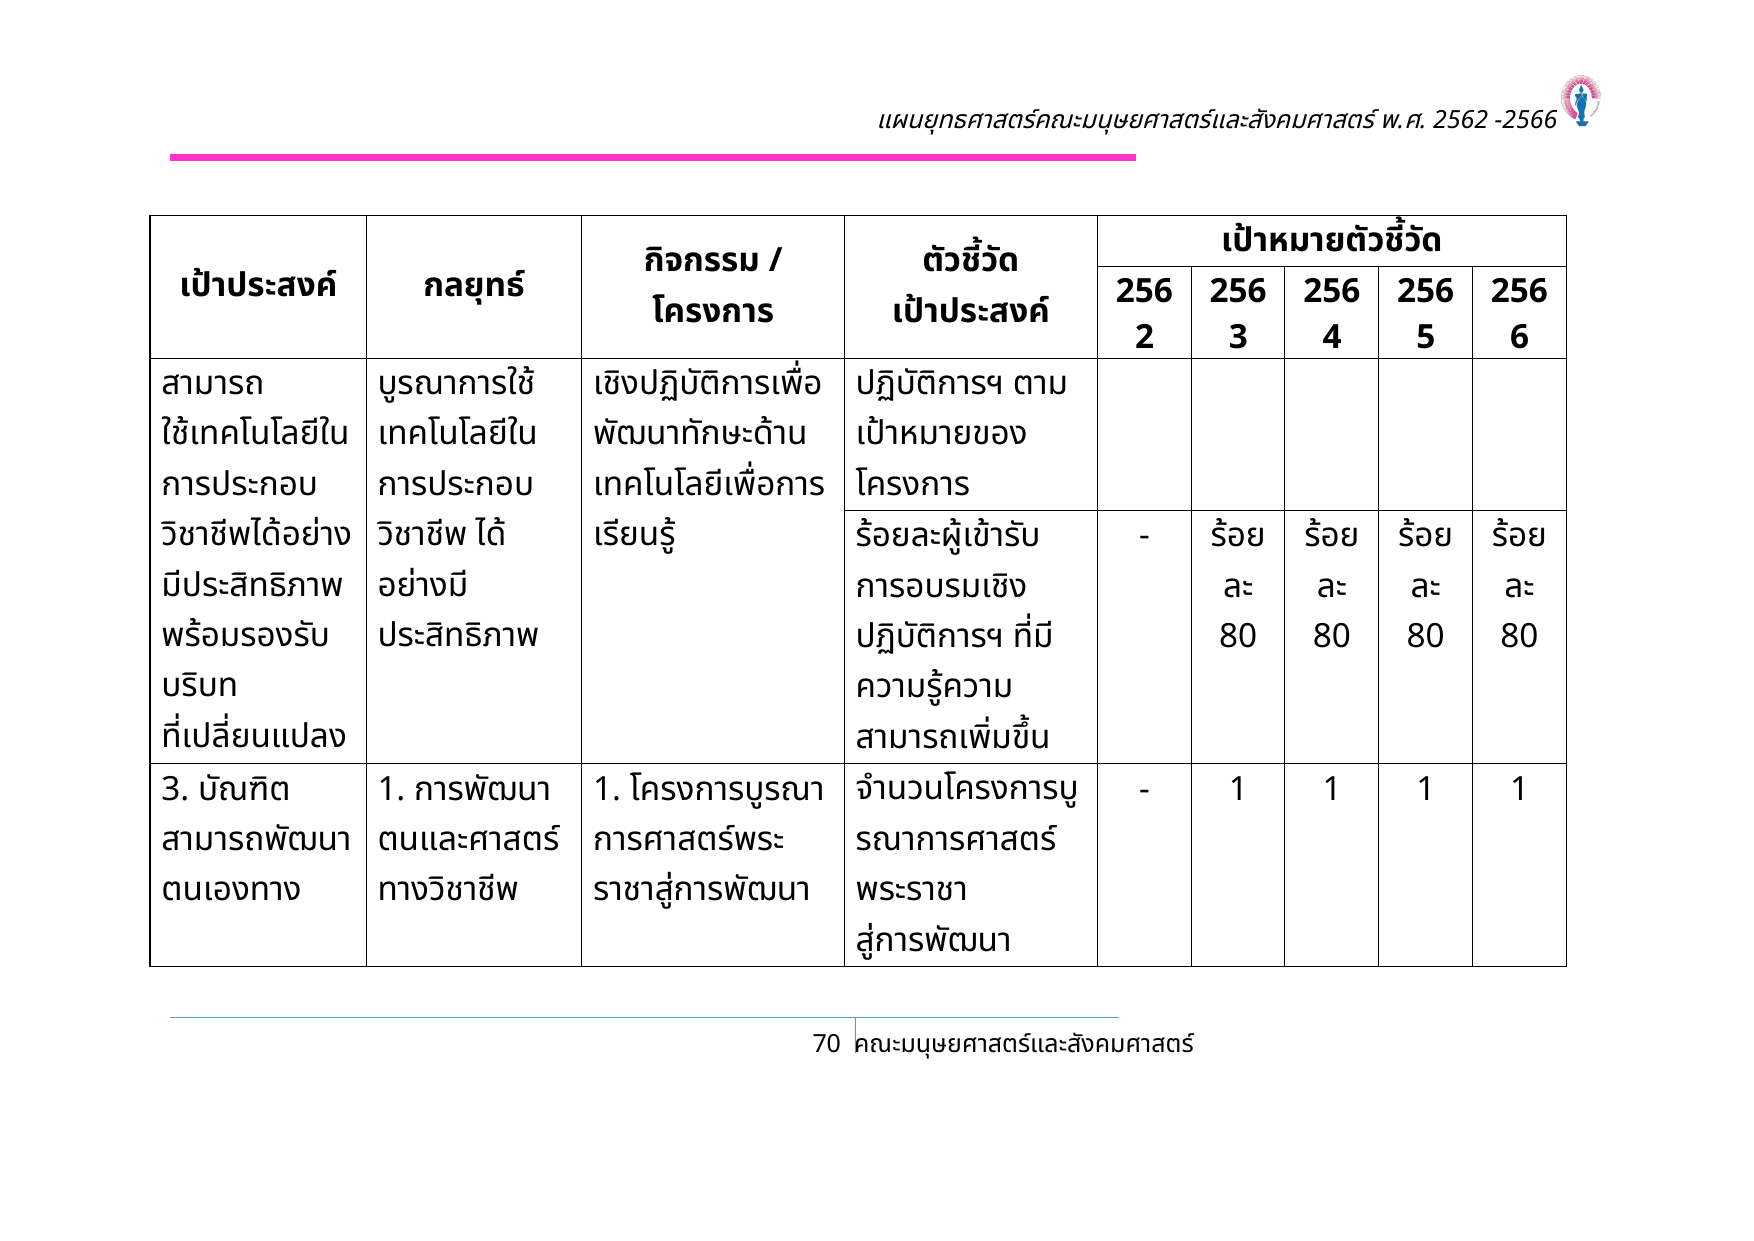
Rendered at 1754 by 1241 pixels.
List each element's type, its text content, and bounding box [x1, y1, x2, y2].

table_cell 2565 [1379, 267, 1472, 358]
table_cell ร้อยละ 80 [1379, 511, 1472, 763]
table_cell 1 [1192, 764, 1284, 966]
table_cell 1. โครงการบูรณาการศาสตร์พระราชาสู่การพัฒนาบัณฑิต [582, 764, 844, 966]
table_header เป้าหมายตัวชี้วัด [1098, 216, 1566, 266]
table_cell - [1098, 764, 1191, 966]
table_cell 3. บัณฑิตสามารถพัฒนาตนเองทางวิชาชีพได้อย่างมีประสิทธิภาพ [151, 764, 366, 966]
table_cell 1 [1379, 359, 1472, 510]
table_cell 1 [1192, 359, 1284, 510]
table_cell จำนวนกิจกรรมการอบรมเชิงปฏิบัติการฯ ตามเป้าหมายของโครงการ [845, 359, 1097, 510]
table_cell 2564 [1285, 267, 1378, 358]
table_header ตัวชี้วัดเป้าประสงค์ [845, 216, 1097, 358]
table_cell - [1098, 511, 1191, 763]
table_cell 1. การพัฒนาตนและศาสตร์ทางวิชาชีพ [367, 764, 581, 966]
table_cell 1. สามารถบูรณาการใช้เทคโนโลยีในการประกอบวิชาชีพ ได้อย่างมีประสิทธิภาพ [367, 359, 581, 763]
picture [1557, 73, 1604, 129]
table_cell 1. โครงการอบรมเชิงปฏิบัติการเพื่อพัฒนาทักษะด้านเทคโนโลยีเพื่อการเรียนรู้ [582, 359, 844, 763]
table_cell 1 [1473, 764, 1566, 966]
table_cell 1 [1379, 764, 1472, 966]
table_header กลยุทธ์ [367, 216, 581, 358]
table_cell - [1098, 359, 1191, 510]
table_cell ร้อยละ 80 [1473, 511, 1566, 763]
table_cell ร้อยละผู้เข้ารับการอบรมเชิงปฏิบัติการฯ ที่มีความรู้ความสามารถเพิ่มขึ้น [845, 511, 1097, 763]
table_header เป้าประสงค์ [151, 216, 366, 358]
table_cell 2566 [1473, 267, 1566, 358]
table_cell 1 [1285, 359, 1378, 510]
table_cell ร้อยละ 80 [1192, 511, 1284, 763]
table_cell 2. บัณฑิตสามารถ ใช้เทคโนโลยีในการประกอบวิชาชีพได้อย่างมีประสิทธิภาพ พร้อมรองรับบริบท ที่เปลี่ยนแปลง [151, 359, 366, 763]
table_cell 1 [1285, 764, 1378, 966]
table_header กิจกรรม / โครงการ [582, 216, 844, 358]
table_cell ร้อยละ 80 [1285, 511, 1378, 763]
table_cell 2563 [1192, 267, 1284, 358]
table_cell 1 [1473, 359, 1566, 510]
table_cell 2562 [1098, 267, 1191, 358]
table_cell จำนวนโครงการบูรณาการศาสตร์พระราชา สู่การพัฒนาบัณฑิต [845, 764, 1097, 966]
